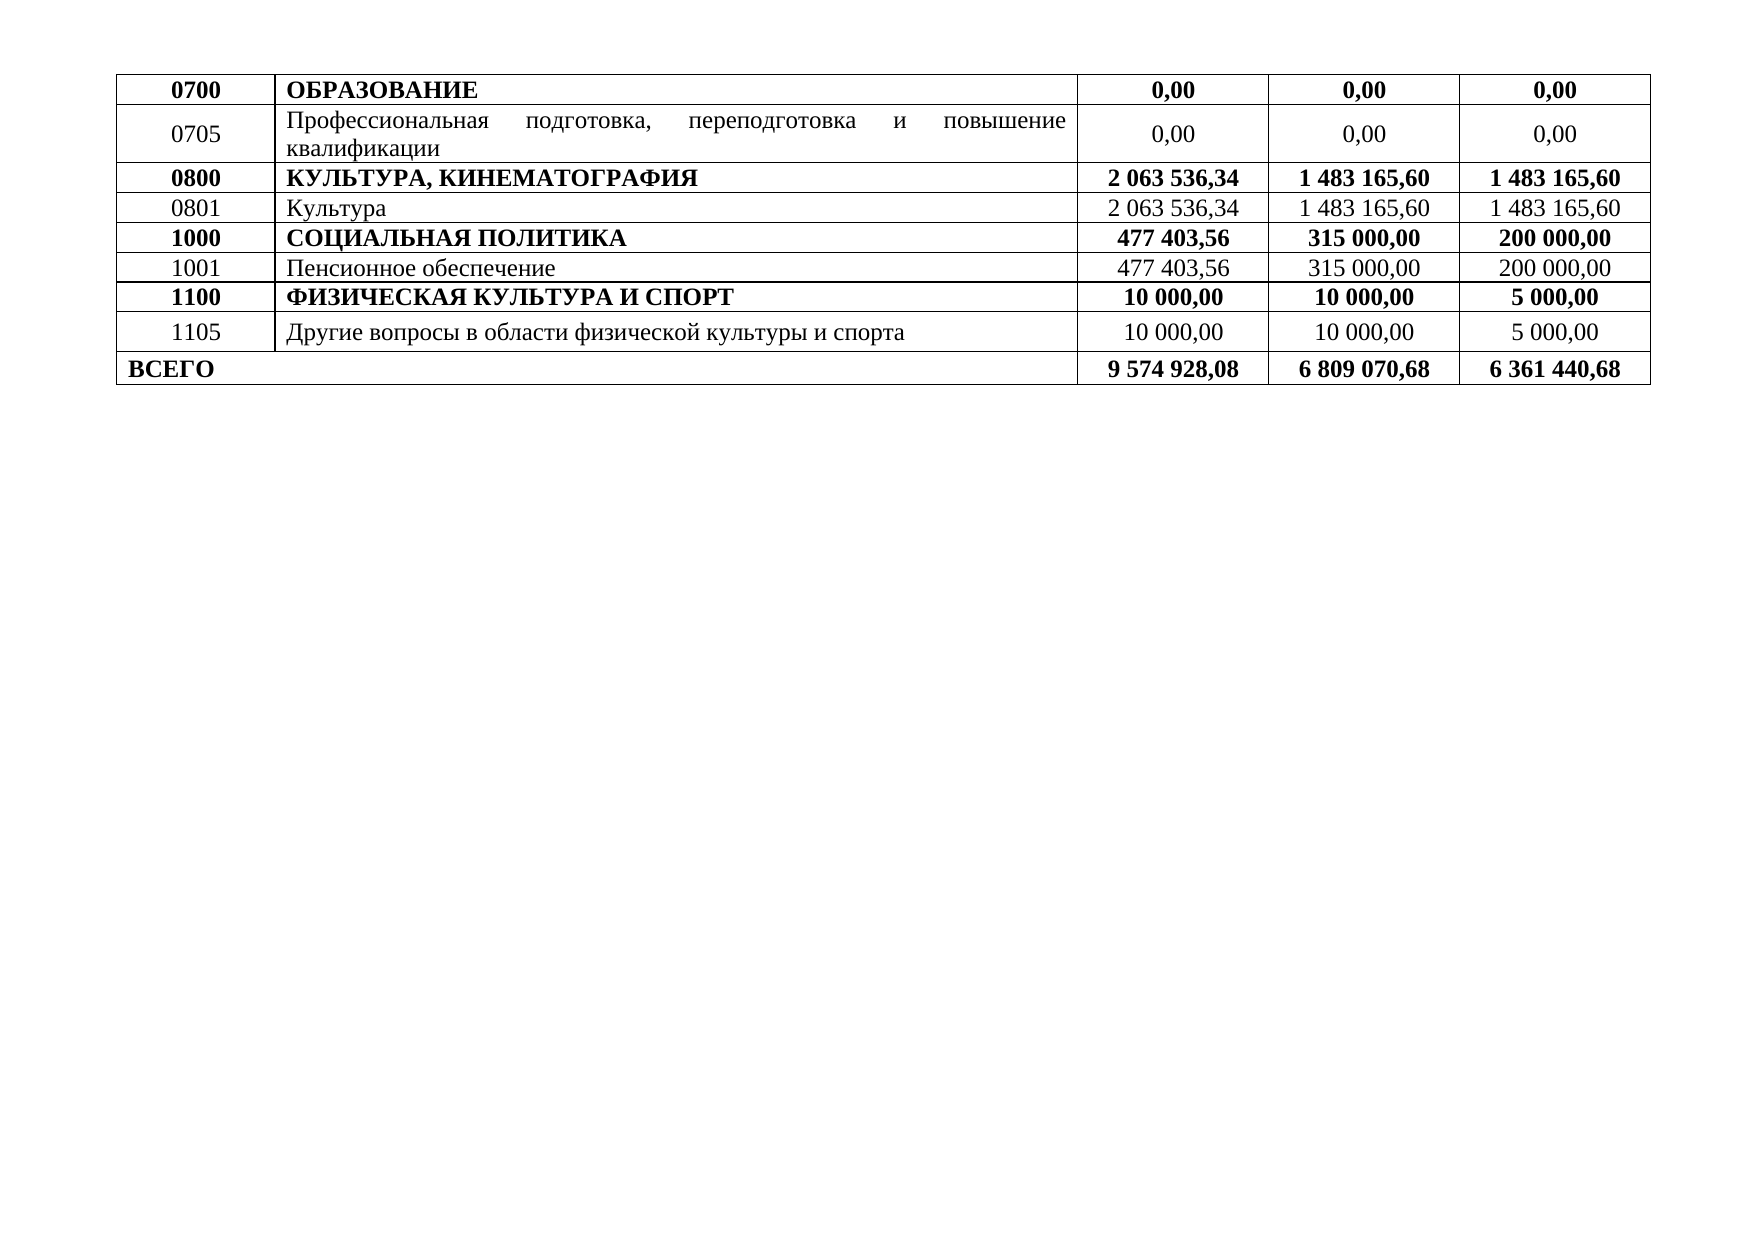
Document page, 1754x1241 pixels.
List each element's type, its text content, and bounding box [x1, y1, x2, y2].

table_cell Пенсионное обеспечение [276, 253, 1077, 281]
table_cell ОБРАЗОВАНИЕ [276, 75, 1077, 104]
table_cell 0700 [117, 75, 274, 104]
table_cell 0,00 [1269, 75, 1459, 104]
table_cell 5 000,00 [1460, 283, 1650, 311]
table_cell 1 483 165,60 [1460, 193, 1650, 222]
table_cell 10 000,00 [1078, 312, 1268, 351]
table_cell 0,00 [1460, 105, 1650, 162]
table_cell 2 063 536,34 [1078, 163, 1268, 192]
table_cell 1100 [117, 283, 274, 311]
table_cell Другие вопросы в области физической культуры и спорта [276, 312, 1077, 351]
table_cell СОЦИАЛЬНАЯ ПОЛИТИКА [276, 223, 1077, 252]
table_cell 200 000,00 [1460, 253, 1650, 281]
table_cell 1000 [117, 223, 274, 252]
table_cell 200 000,00 [1460, 223, 1650, 252]
table_cell 477 403,56 [1078, 223, 1268, 252]
table_cell Профессиональная подготовка, переподготовка и повышение квалификации [276, 105, 1077, 162]
table_cell 0800 [117, 163, 274, 192]
table_cell 315 000,00 [1269, 223, 1459, 252]
table_cell 9 574 928,08 [1078, 352, 1268, 384]
table_cell 477 403,56 [1078, 253, 1268, 281]
table_cell 10 000,00 [1078, 283, 1268, 311]
table_cell 315 000,00 [1269, 253, 1459, 281]
table_cell 6 809 070,68 [1269, 352, 1459, 384]
table_cell КУЛЬТУРА, КИНЕМАТОГРАФИЯ [276, 163, 1077, 192]
table_cell 1105 [117, 312, 274, 351]
table_cell 1 483 165,60 [1269, 163, 1459, 192]
table_cell 10 000,00 [1269, 283, 1459, 311]
table_cell 6 361 440,68 [1460, 352, 1650, 384]
table_cell 0,00 [1078, 105, 1268, 162]
table_cell 0801 [117, 193, 274, 222]
table_cell ФИЗИЧЕСКАЯ КУЛЬТУРА И СПОРТ [276, 283, 1077, 311]
table_cell 0705 [117, 105, 274, 162]
table_cell 1 483 165,60 [1460, 163, 1650, 192]
table_cell 0,00 [1460, 75, 1650, 104]
table_cell ВСЕГО [117, 352, 1077, 384]
table_cell 1 483 165,60 [1269, 193, 1459, 222]
table_cell Культура [276, 193, 1077, 222]
table_cell 10 000,00 [1269, 312, 1459, 351]
table_cell 2 063 536,34 [1078, 193, 1268, 222]
table_cell 0,00 [1269, 105, 1459, 162]
table_cell 1001 [117, 253, 274, 281]
table_cell 0,00 [1078, 75, 1268, 104]
table_cell 5 000,00 [1460, 312, 1650, 351]
